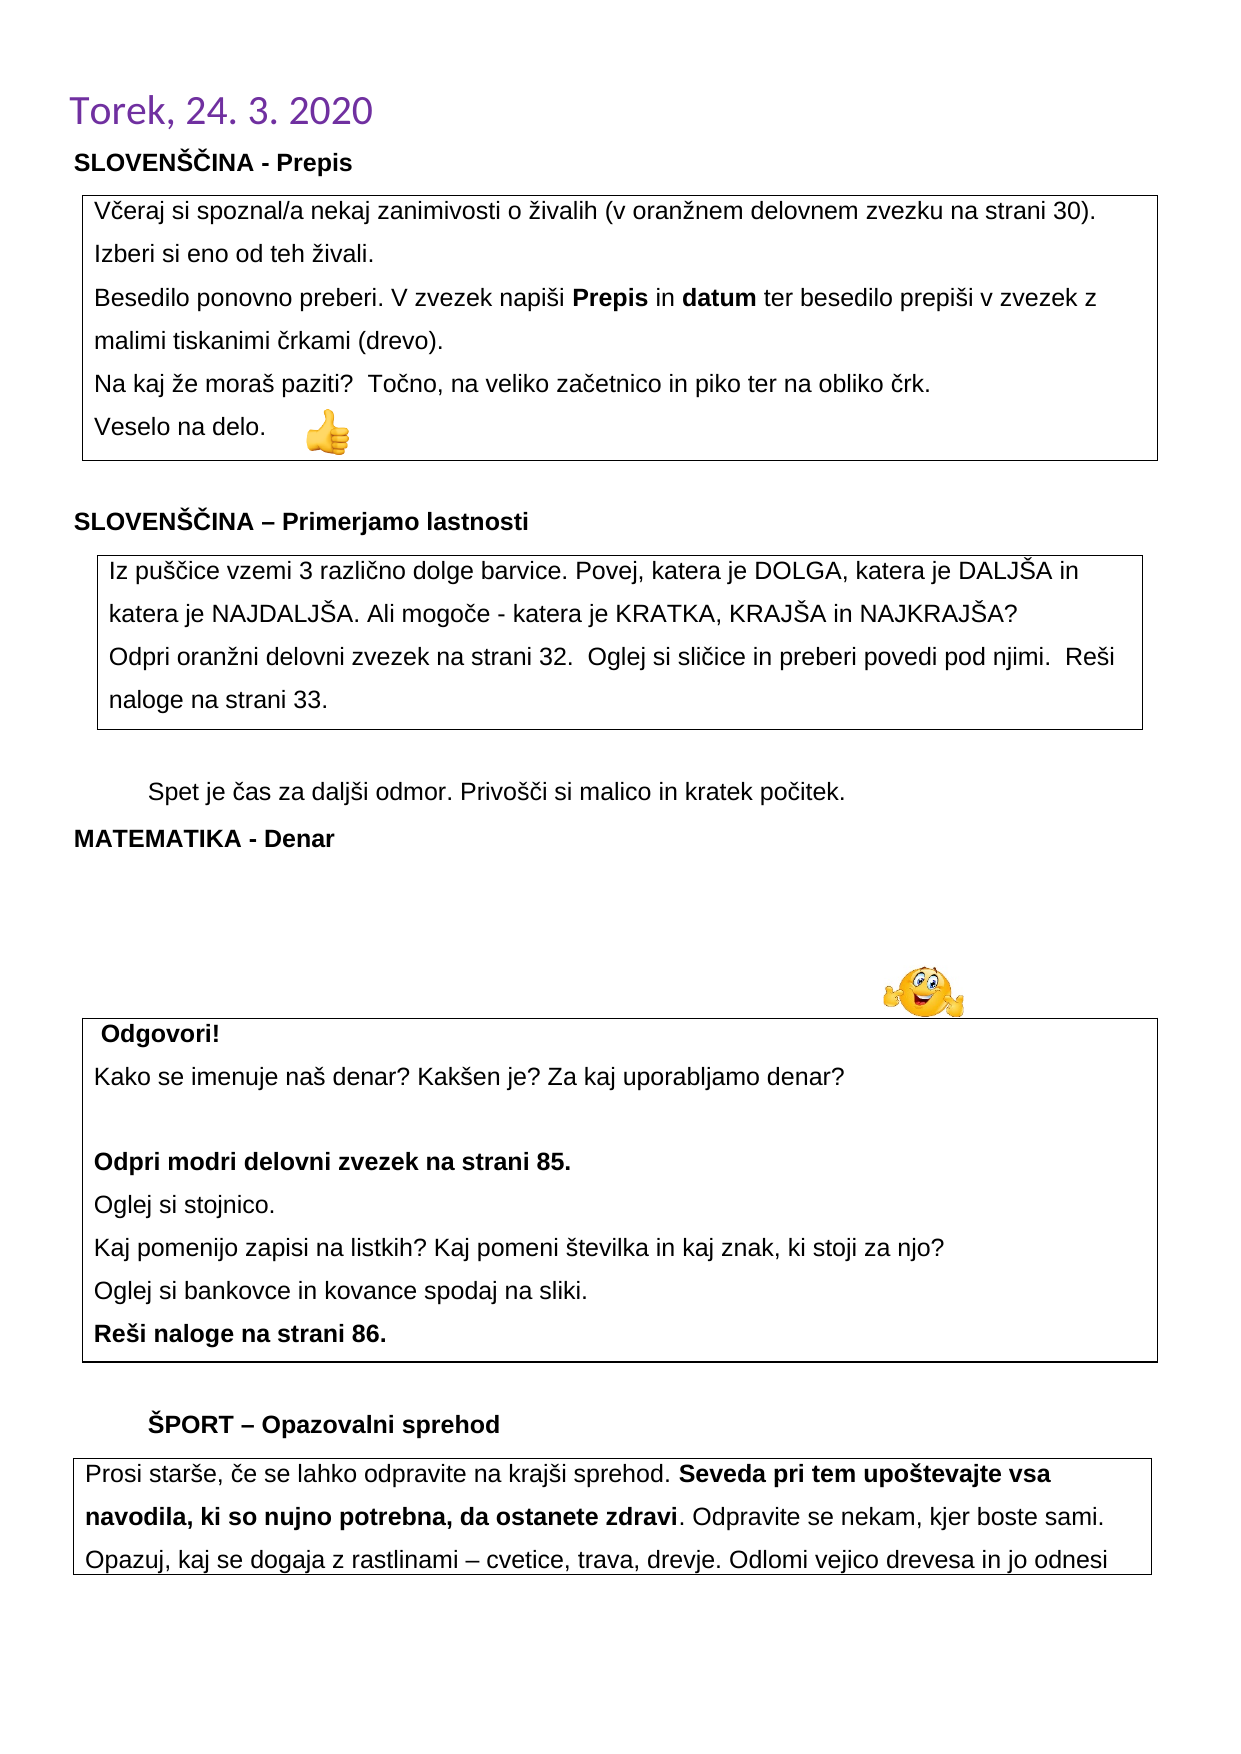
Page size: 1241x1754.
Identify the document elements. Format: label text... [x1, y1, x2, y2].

picture [882, 965, 963, 1016]
text SLOVENŠČINA – Primerjamo lastnosti [74, 507, 1093, 536]
text MATEMATIKA - Denar [74, 824, 1093, 853]
picture [297, 406, 363, 457]
text Spet je čas za daljši odmor. Privošči si malico in kratek počitek. [148, 777, 1093, 806]
table_header Iz puščice vzemi 3 različno dolge barvice. Povej, katera je DOLGA, katera je DALJŠA in katera je NAJDALJŠA. Ali mogoče - katera je KRATKA, KRAJŠA in NAJKRAJŠA? Odpri oranžni delovni zvezek na strani 32. Oglej si sličice in preberi povedi pod njimi. Reši naloge na strani 33. [98, 556, 1142, 729]
text ŠPORT – Opazovalni sprehod [148, 1410, 1093, 1439]
table_header Odgovori! Kako se imenuje naš denar? Kakšen je? Za kaj uporabljamo denar? Odpri modri delovni zvezek na strani 85. Oglej si stojnico. Kaj pomenijo zapisi na listkih? Kaj pomeni številka in kaj znak, ki stoji za njo? Oglej si bankovce in kovance spodaj na sliki. Reši naloge na strani 86. [83, 1019, 1157, 1361]
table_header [74, 1459, 1151, 1574]
table_header Včeraj si spoznal/a nekaj zanimivosti o živalih (v oranžnem delovnem zvezku na strani 30). Izberi si eno od teh živali. Besedilo ponovno preberi. V zvezek napiši Prepis in datum ter besedilo prepiši v zvezek z malimi tiskanimi črkami (drevo). Na kaj že moraš paziti? Točno, na veliko začetnico in piko ter na obliko črk. Veselo na delo. [83, 196, 1157, 459]
text SLOVENŠČINA - Prepis [74, 148, 1093, 176]
